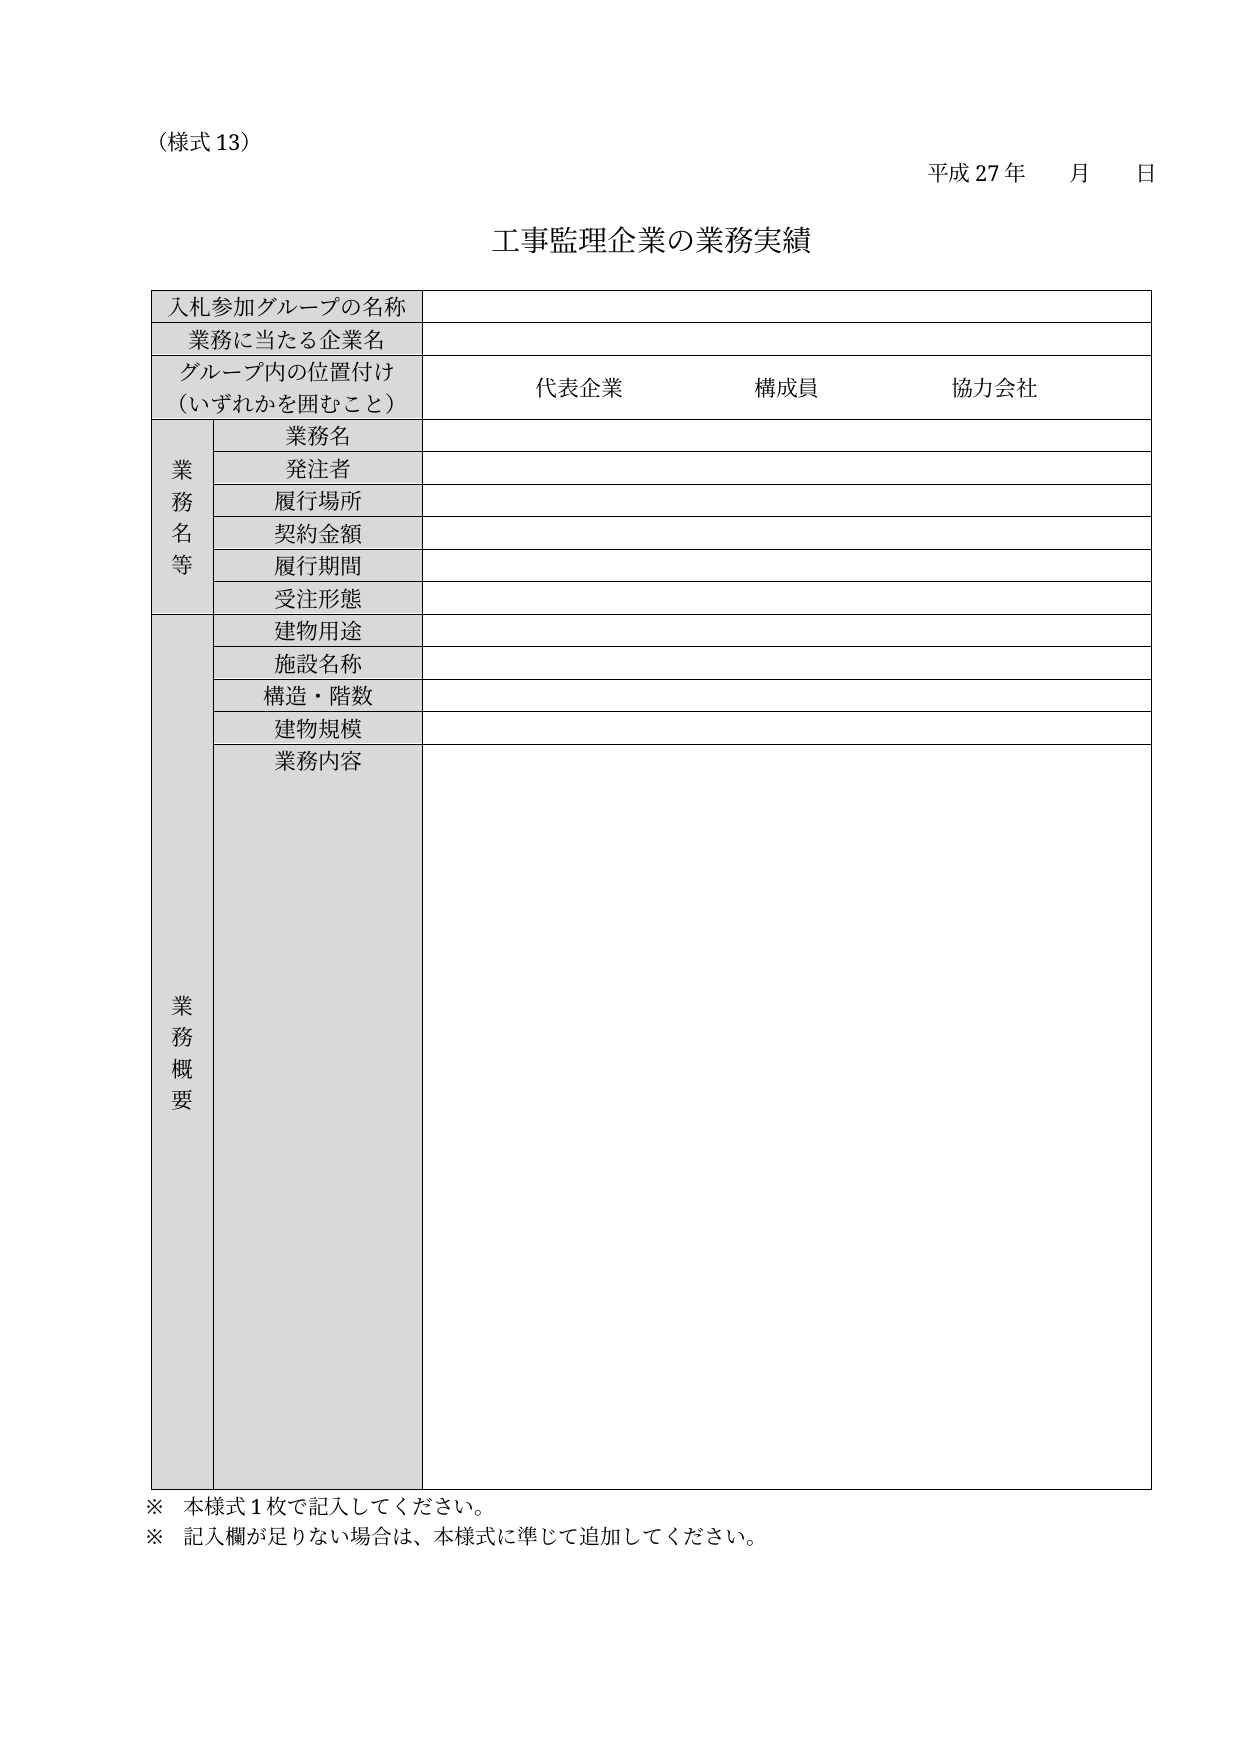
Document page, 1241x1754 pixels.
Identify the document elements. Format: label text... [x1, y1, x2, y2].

table_cell [423, 550, 1151, 581]
table_cell 発注者 [214, 452, 422, 483]
table_cell 契約金額 [214, 517, 422, 548]
text 平成27年 月 日 [146, 157, 1157, 188]
table_cell [423, 323, 1151, 354]
table_header [423, 291, 1151, 322]
table_cell [423, 485, 1151, 516]
table_cell グループ内の位置付け （いずれかを囲むこと） [152, 356, 422, 418]
text ※ 記入欄が足りない場合は、本様式に準じて追加してください。 [146, 1521, 1157, 1551]
table_cell [423, 582, 1151, 613]
table_cell [423, 420, 1151, 451]
table_cell 受注形態 [214, 582, 422, 613]
table_cell 構造・階数 [214, 680, 422, 711]
table_cell [423, 615, 1151, 646]
table_cell [423, 680, 1151, 711]
table_cell [423, 745, 1151, 1489]
table_cell 履行場所 [214, 485, 422, 516]
table_cell 代表企業 構成員 協力会社 [423, 356, 1151, 418]
text ※ 本様式1枚で記入してください。 [146, 1490, 1157, 1521]
table_cell 業務概要 [152, 615, 213, 1489]
text （様式） [146, 125, 1157, 157]
table_cell 施設名称 [214, 647, 422, 678]
table_cell 業務名 [214, 420, 422, 451]
table_cell [423, 452, 1151, 483]
table_cell [423, 712, 1151, 743]
table_cell 業務に当たる企業名 [152, 323, 422, 354]
table_cell [423, 517, 1151, 548]
table_cell 履行期間 [214, 550, 422, 581]
table_cell 業務名等 [152, 420, 213, 613]
table_header 入札参加グループの名称 [152, 291, 422, 322]
text 工事監理企業の業務実績 [146, 218, 1157, 260]
table_cell 建物規模 [214, 712, 422, 743]
table_cell 建物用途 [214, 615, 422, 646]
table_cell 業務内容 [214, 745, 422, 1489]
table_cell [423, 647, 1151, 678]
